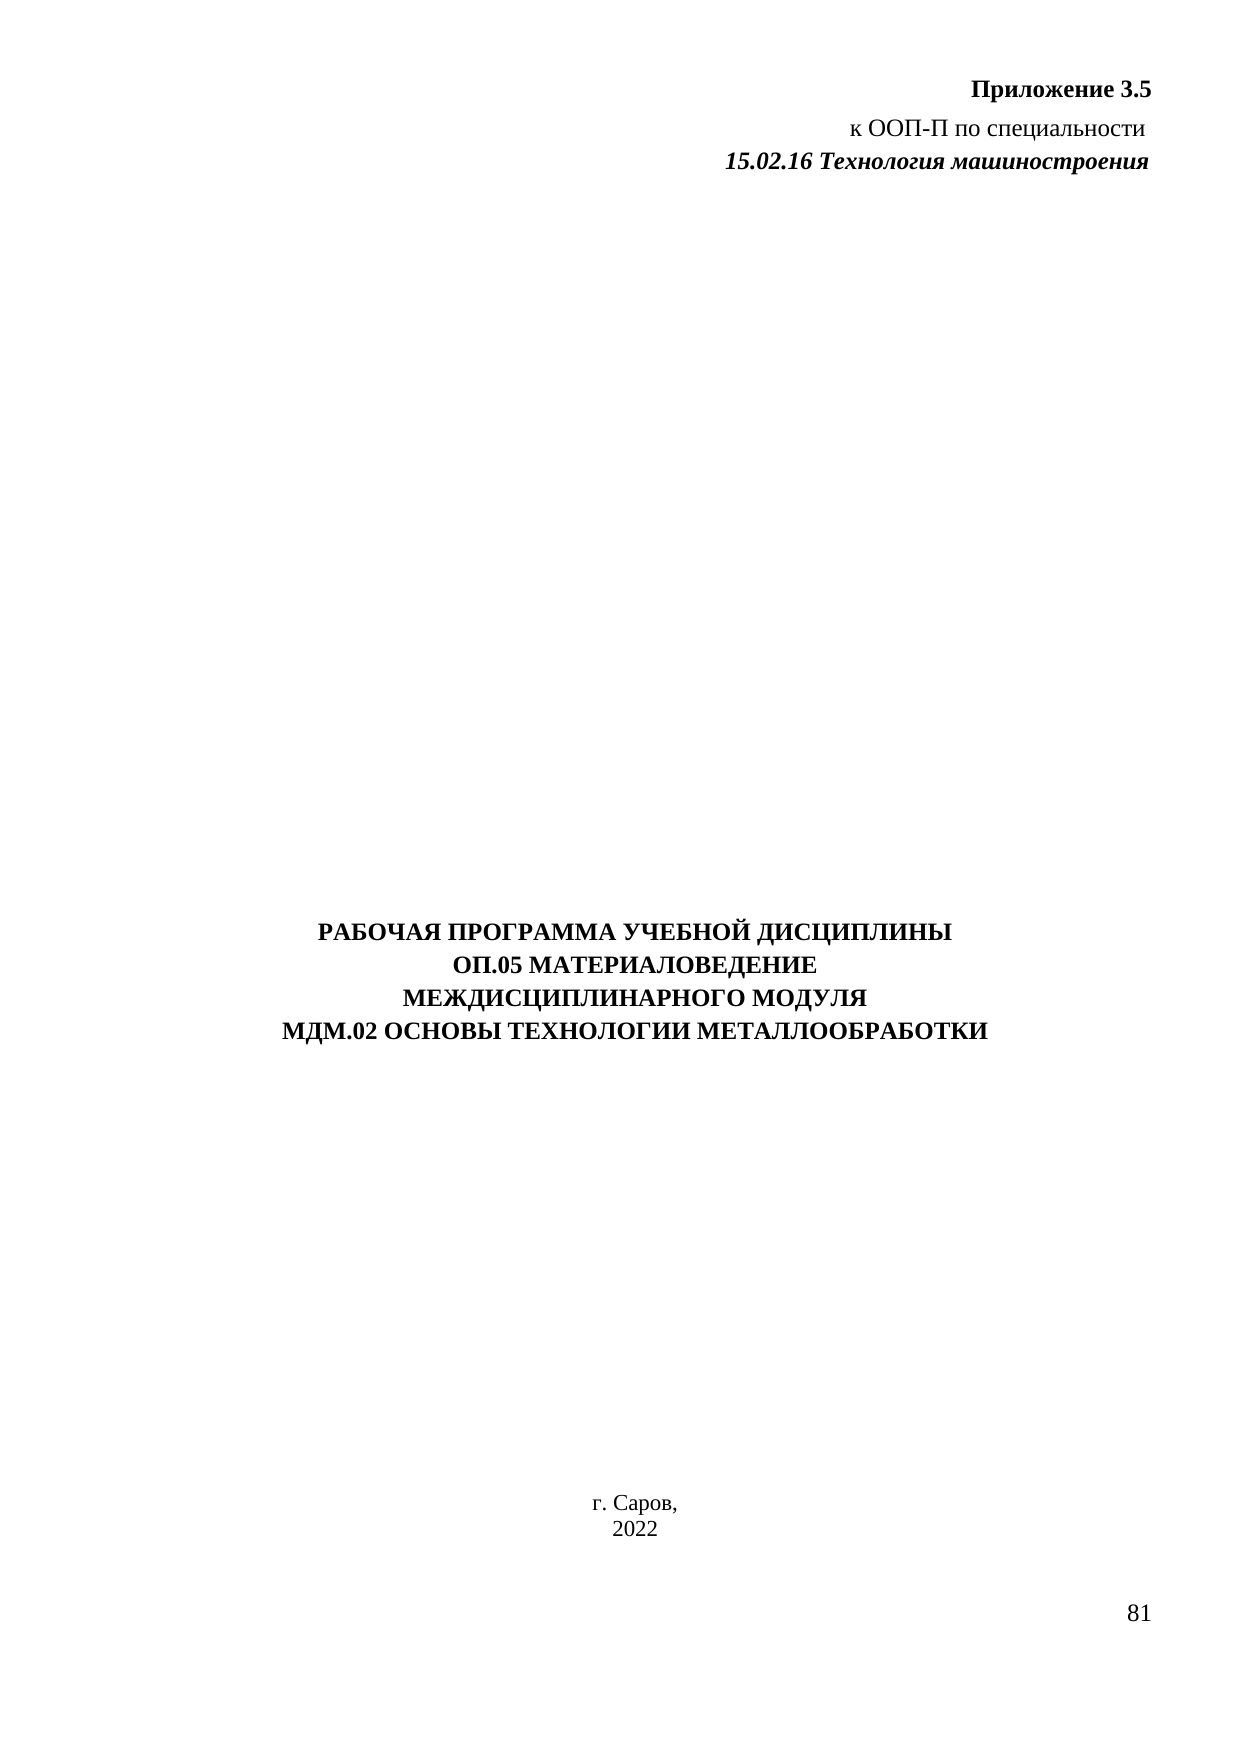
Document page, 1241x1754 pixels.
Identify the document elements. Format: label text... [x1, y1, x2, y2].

text МДМ.02 ОСНОВЫ ТЕХНОЛОГИИ МЕТАЛЛООБРАБОТКИ [118, 1016, 1152, 1045]
text Приложение 3.5 [118, 74, 1152, 103]
text 2022 [118, 1515, 1152, 1542]
text г. Саров, [118, 1489, 1152, 1515]
text МЕЖДИСЦИПЛИНАРНОГО МОДУЛЯ [118, 983, 1152, 1012]
text ОП.05 МАТЕРИАЛОВЕДЕНИЕ [118, 950, 1152, 979]
text РАБОЧАЯ ПРОГРАММА УЧЕБНОЙ ДИСЦИПЛИНЫ [118, 917, 1152, 946]
text к ООП-П по специальности 15.02.16 Технология машиностроения [118, 113, 1152, 175]
